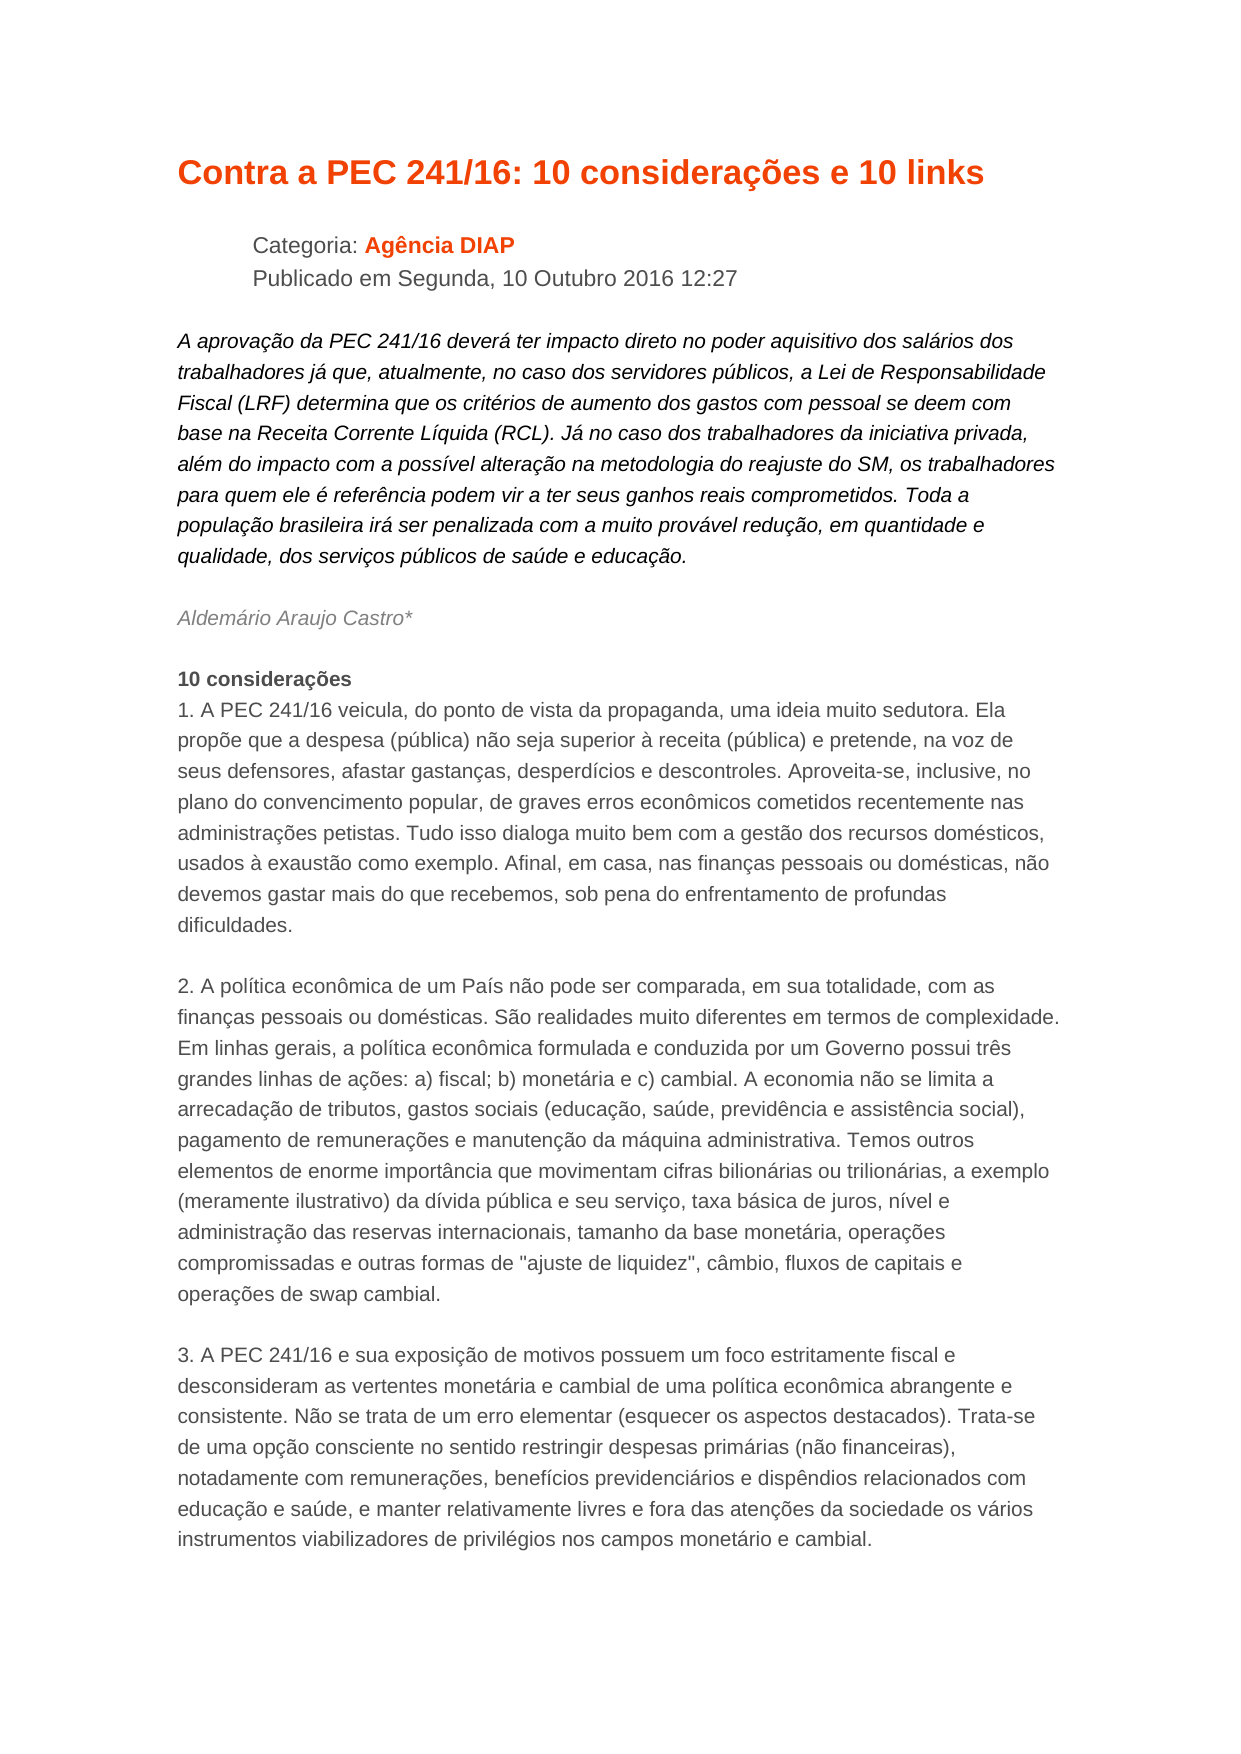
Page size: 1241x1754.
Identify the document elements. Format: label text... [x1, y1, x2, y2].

text Categoria: Agência DIAP [252, 228, 1063, 258]
text 10 considerações 1. A PEC 241/16 veicula, do ponto de vista da propaganda, uma ideia muito sedutora. Ela propõe que a despesa (pública) não seja superior à receita (pública) e pretende, na voz de seus defensores, afastar gastanças, desperdícios e descontroles. Aproveita-se, inclusive, no plano do convencimento popular, de graves erros econômicos cometidos recentemente nas administrações petistas. Tudo isso dialoga muito bem com a gestão dos recursos domésticos, usados à exaustão como exemplo. Afinal, em casa, nas finanças pessoais ou domésticas, não devemos gastar mais do que recebemos, sob pena do enfrentamento de profundas dificuldades. [177, 660, 1063, 937]
text 3. A PEC 241/16 e sua exposição de motivos possuem um foco estritamente fiscal e desconsideram as vertentes monetária e cambial de uma política econômica abrangente e consistente. Não se trata de um erro elementar (esquecer os aspectos destacados). Trata-se de uma opção consciente no sentido restringir despesas primárias (não financeiras), notadamente com remunerações, benefícios previdenciários e dispêndios relacionados com educação e saúde, e manter relativamente livres e fora das atenções da sociedade os vários instrumentos viabilizadores de privilégios nos campos monetário e cambial. [177, 1336, 1063, 1551]
text 2. A política econômica de um País não pode ser comparada, em sua totalidade, com as finanças pessoais ou domésticas. São realidades muito diferentes em termos de complexidade. Em linhas gerais, a política econômica formulada e conduzida por um Governo possui três grandes linhas de ações: a) fiscal; b) monetária e c) cambial. A economia não se limita a arrecadação de tributos, gastos sociais (educação, saúde, previdência e assistência social), pagamento de remunerações e manutenção da máquina administrativa. Temos outros elementos de enorme importância que movimentam cifras bilionárias ou trilionárias, a exemplo (meramente ilustrativo) da dívida pública e seu serviço, taxa básica de juros, nível e administração das reservas internacionais, tamanho da base monetária, operações compromissadas e outras formas de "ajuste de liquidez", câmbio, fluxos de capitais e operações de swap cambial. [177, 967, 1063, 1305]
text A aprovação da PEC 241/16 deverá ter impacto direto no poder aquisitivo dos salários dos trabalhadores já que, atualmente, no caso dos servidores públicos, a Lei de Responsabilidade Fiscal (LRF) determina que os critérios de aumento dos gastos com pessoal se deem com base na Receita Corrente Líquida (RCL). Já no caso dos trabalhadores da iniciativa privada, além do impacto com a possível alteração na metodologia do reajuste do SM, os trabalhadores para quem ele é referência podem vir a ter seus ganhos reais comprometidos. Toda a população brasileira irá ser penalizada com a muito provável redução, em quantidade e qualidade, dos serviços públicos de saúde e educação. [177, 322, 1063, 568]
text Publicado em Segunda, 10 Outubro 2016 12:27 [252, 261, 1063, 291]
text Contra a PEC 241/16: 10 considerações e 10 links [177, 148, 1063, 192]
text Aldemário Araujo Castro* [177, 599, 1063, 629]
